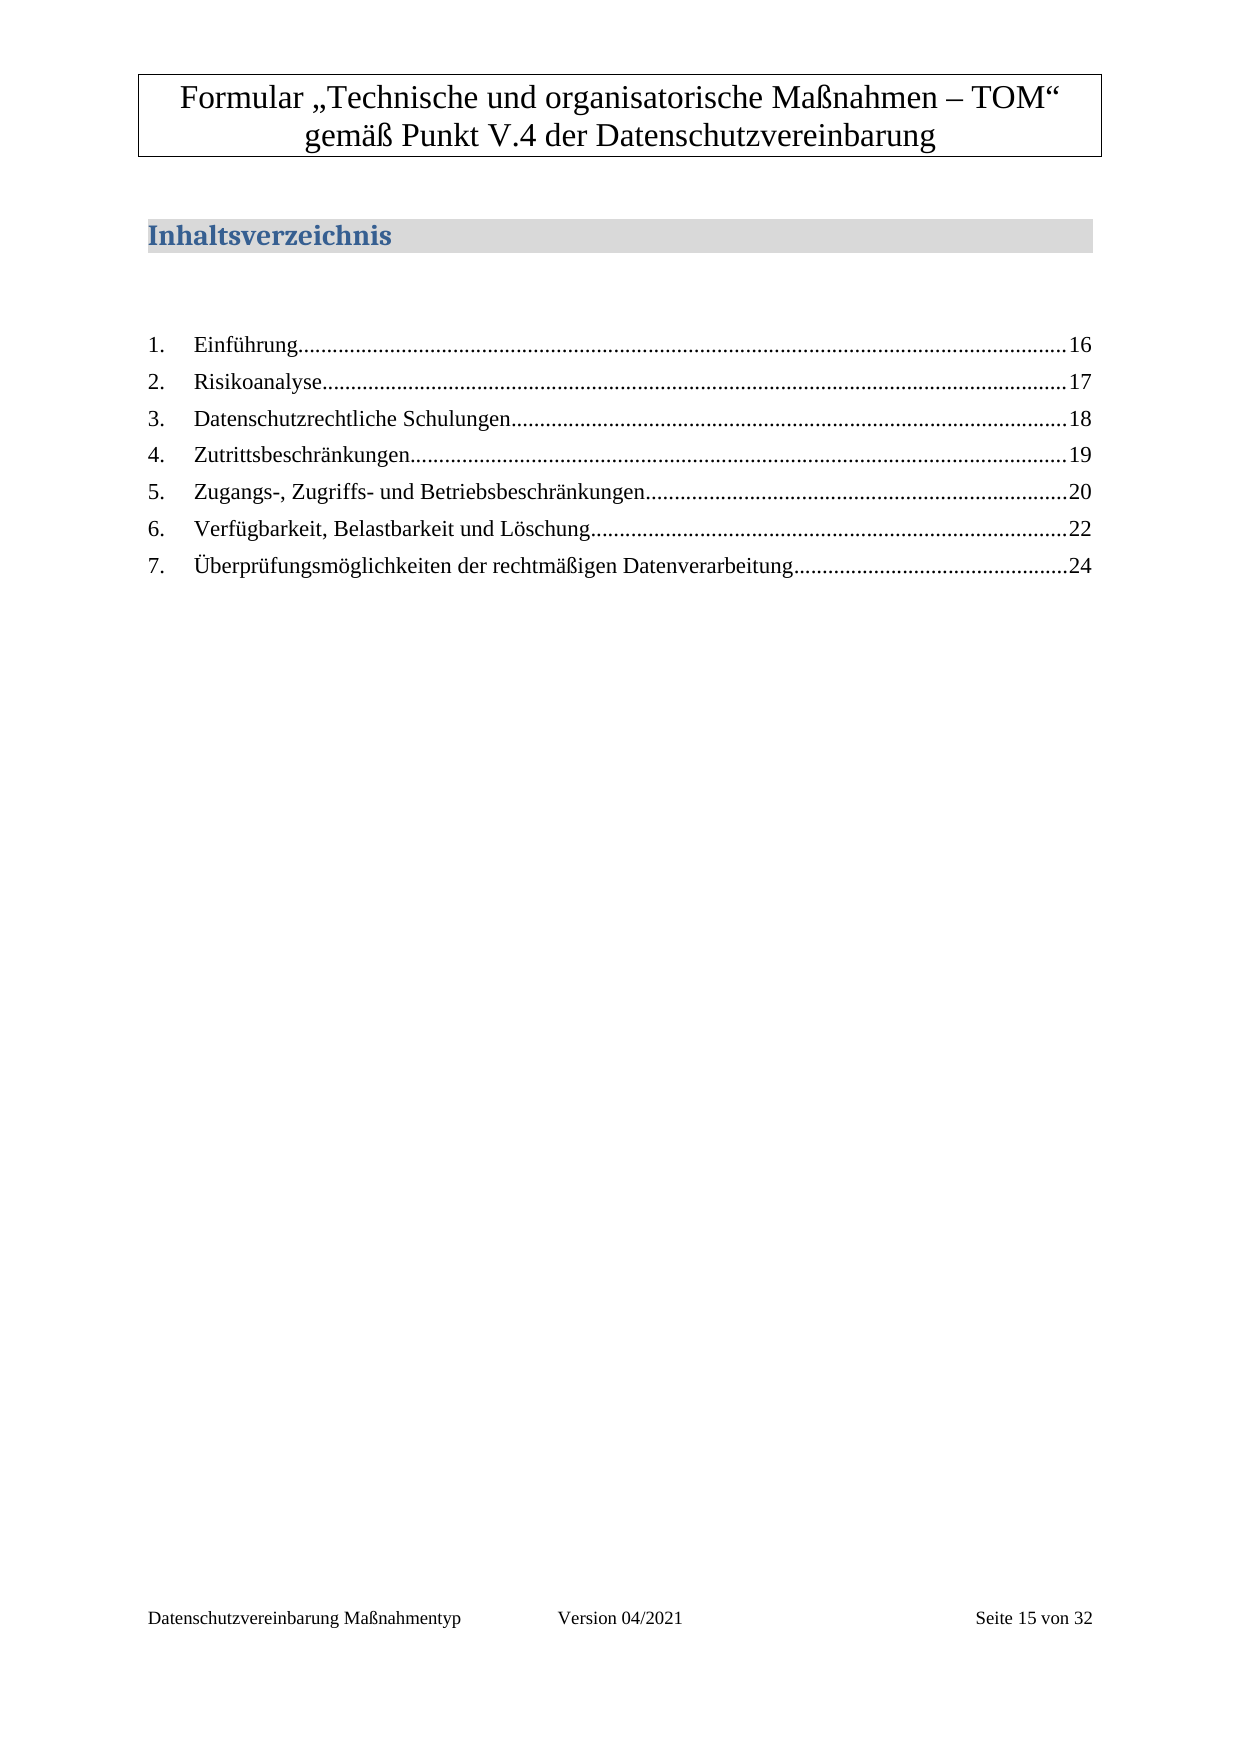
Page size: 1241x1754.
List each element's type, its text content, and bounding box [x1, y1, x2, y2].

text 2. Risikoanalyse 17 [148, 368, 1093, 394]
text 3. Datenschutzrechtliche Schulungen 18 [148, 405, 1093, 431]
text 5. Zugangs-, Zugriffs- und Betriebsbeschränkungen 20 [148, 478, 1093, 505]
text 6. Verfügbarkeit, Belastbarkeit und Löschung 22 [148, 515, 1093, 541]
text 4. Zutrittsbeschränkungen 19 [148, 442, 1093, 468]
text 7. Überprüfungsmöglichkeiten der rechtmäßigen Datenverarbeitung 24 [148, 552, 1093, 578]
text 1. Einführung 16 [148, 331, 1093, 358]
subtitle Inhaltsverzeichnis [148, 219, 1093, 253]
